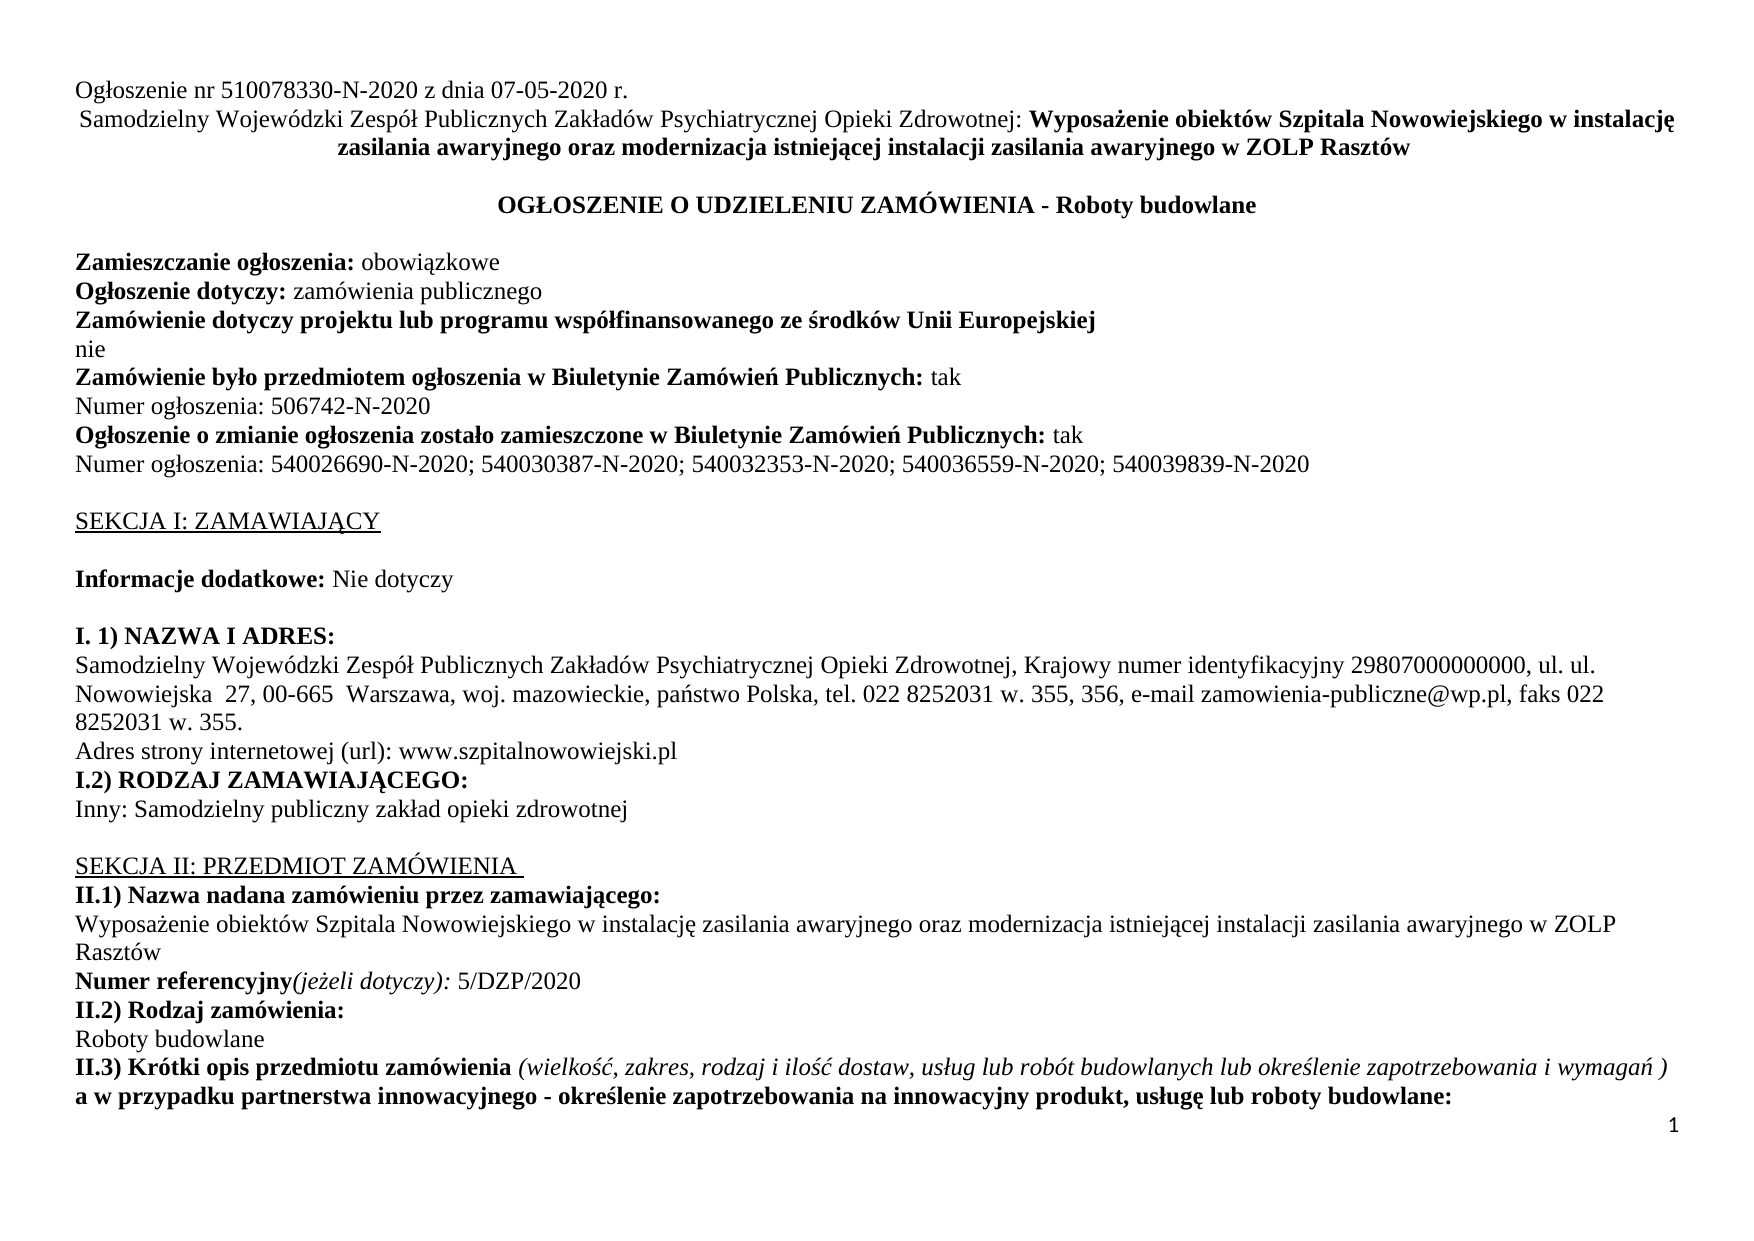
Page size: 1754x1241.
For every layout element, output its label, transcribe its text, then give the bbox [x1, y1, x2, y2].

text I. 1) NAZWA I ADRES: [75, 621, 1679, 650]
text II.2) Rodzaj zamówienia: [75, 995, 1679, 1024]
text Samodzielny Wojewódzki Zespół Publicznych Zakładów Psychiatrycznej Opieki Zdrowotnej, Krajowy numer identyfikacyjny 29807000000000, ul. ul. Nowowiejska 27, 00-665 Warszawa, woj. mazowieckie, państwo Polska, tel. 022 8252031 w. 355, 356, e-mail zamowienia-publiczne@wp.pl, faks 022 8252031 w. 355. Adres strony internetowej (url): www.szpitalnowowiejski.pl [75, 650, 1679, 765]
text Zamówienie dotyczy projektu lub programu współfinansowanego ze środków Unii Europejskiej [75, 305, 1679, 334]
text nie [75, 334, 1679, 362]
text Numer referencyjny(jeżeli dotyczy): 5/DZP/2020 [75, 966, 1679, 995]
text Informacje dodatkowe: Nie dotyczy [75, 535, 1679, 592]
text II.1) Nazwa nadana zamówieniu przez zamawiającego: [75, 880, 1679, 909]
text Samodzielny Wojewódzki Zespół Publicznych Zakładów Psychiatrycznej Opieki Zdrowotnej: Wyposażenie obiektów Szpitala Nowowiejskiego w instalację zasilania awaryjnego oraz modernizacja istniejącej instalacji zasilania awaryjnego w ZOLP Rasztów OGŁOSZENIE O UDZIELENIU ZAMÓWIENIA - Roboty budowlane [75, 104, 1679, 219]
text I.2) RODZAJ ZAMAWIAJĄCEGO: [75, 765, 1679, 794]
text Ogłoszenie o zmianie ogłoszenia zostało zamieszczone w Biuletynie Zamówień Publicznych: tak Numer ogłoszenia: 540026690-N-2020; 540030387-N-2020; 540032353-N-2020; 540036559-N-2020; 540039839-N-2020 [75, 420, 1679, 477]
text Wyposażenie obiektów Szpitala Nowowiejskiego w instalację zasilania awaryjnego oraz modernizacja istniejącej instalacji zasilania awaryjnego w ZOLP Rasztów [75, 909, 1679, 966]
text II.3) Krótki opis przedmiotu zamówienia (wielkość, zakres, rodzaj i ilość dostaw, usług lub robót budowlanych lub określenie zapotrzebowania i wymagań ) a w przypadku partnerstwa innowacyjnego - określenie zapotrzebowania na innowacyjny produkt, usługę lub roboty budowlane: [75, 1052, 1679, 1110]
text Inny: Samodzielny publiczny zakład opieki zdrowotnej [75, 794, 1679, 822]
text Ogłoszenie nr 510078330-N-2020 z dnia 07-05-2020 r. [75, 75, 1679, 104]
text SEKCJA I: ZAMAWIAJĄCY [75, 506, 1679, 535]
text Roboty budowlane [75, 1024, 1679, 1052]
text Zamieszczanie ogłoszenia: obowiązkowe [75, 247, 1679, 276]
text SEKCJA II: PRZEDMIOT ZAMÓWIENIA [75, 851, 1679, 880]
text Zamówienie było przedmiotem ogłoszenia w Biuletynie Zamówień Publicznych: tak Numer ogłoszenia: 506742-N-2020 [75, 362, 1679, 420]
text Ogłoszenie dotyczy: zamówienia publicznego [75, 276, 1679, 305]
